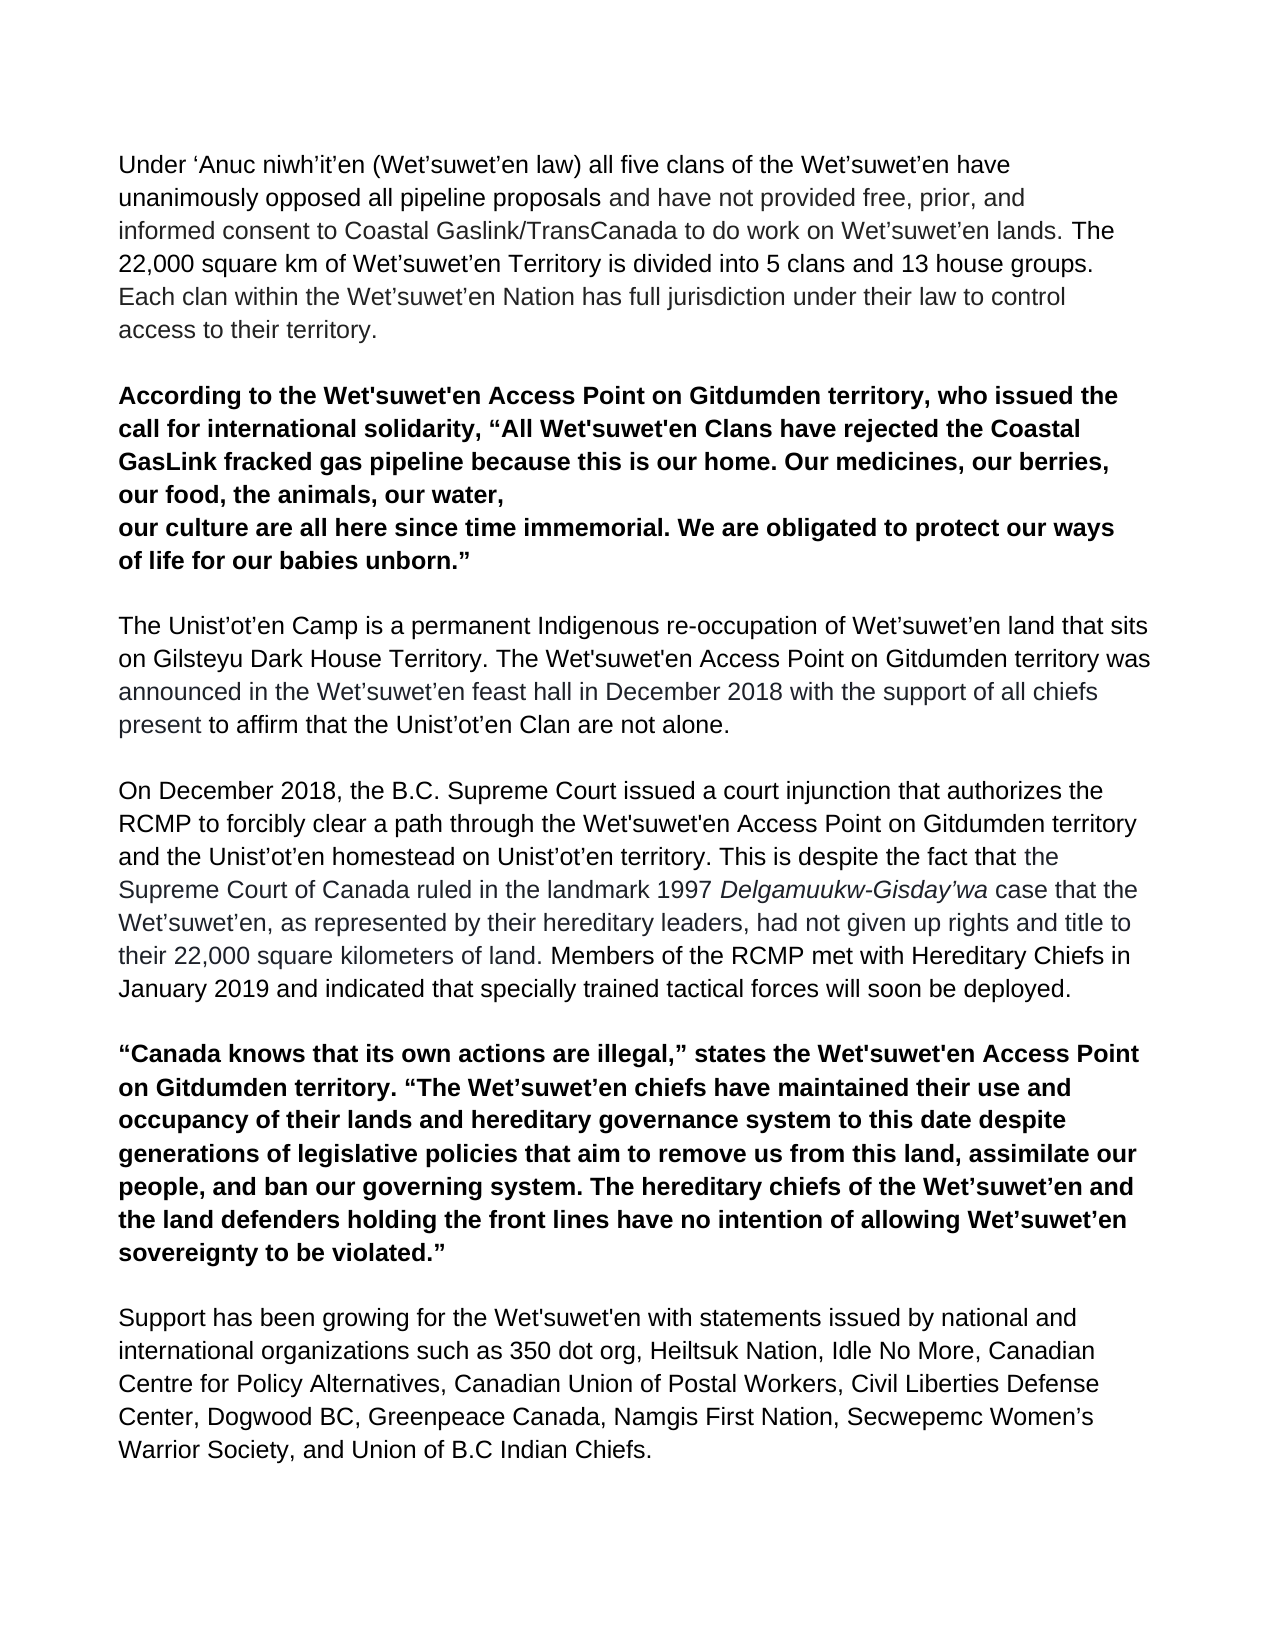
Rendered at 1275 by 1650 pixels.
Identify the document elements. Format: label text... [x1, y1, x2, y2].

text According to the Wet'suwet'en Access Point on Gitdumden territory, who issued the call for international solidarity, “All Wet'suwet'en Clans have rejected the Coastal GasLink fracked gas pipeline because this is our home. Our medicines, our berries, our food, the animals, our water, [118, 381, 1142, 508]
text our culture are all here since time immemorial. We are obligated to protect our ways of life for our babies unborn.” [118, 513, 1126, 574]
text Under ‘Anuc niwh’it’en (Wet’suwet’en law) all five clans of the Wet’suwet’en have unanimously opposed all pipeline proposals and have not provided free, prior, and informed consent to Coastal Gaslink/TransCanada to do work on Wet’suwet’en lands. The 22,000 square km of Wet’suwet’en Territory is divided into 5 clans and 13 house groups. Each clan within the Wet’suwet’en Nation has full jurisdiction under their law to control access to their territory. [118, 150, 1124, 344]
text The Unist’ot’en Camp is a permanent Indigenous re-occupation of Wet’suwet’en land that sits on Gilsteyu Dark House Territory. The Wet'suwet'en Access Point on Gitdumden territory was announced in the Wet’suwet’en feast hall in December 2018 with the support of all chiefs present to affirm that the Unist’ot’en Clan are not alone. [118, 611, 1155, 739]
text “Canada knows that its own actions are illegal,” states the Wet'suwet'en Access Point on Gitdumden territory. “The Wet’suwet’en chiefs have maintained their use and occupancy of their lands and hereditary governance system to this date despite generations of legislative policies that aim to remove us from this land, assimilate our people, and ban our governing system. The hereditary chiefs of the Wet’suwet’en and the land defenders holding the front lines have no intention of allowing Wet’suwet’en sovereignty to be violated.” [118, 1039, 1142, 1266]
text On December 2018, the B.C. Supreme Court issued a court injunction that authorizes the RCMP to forcibly clear a path through the Wet'suwet'en Access Point on Gitdumden territory and the Unist’ot’en homestead on Unist’ot’en territory. This is despite the fact that the Supreme Court of Canada ruled in the landmark 1997 Delgamuukw-Gisday’wa case that the Wet’suwet’en, as represented by their hereditary leaders, had not given up rights and title to their 22,000 square kilometers of land. Members of the RCMP met with Hereditary Chiefs in January 2019 and indicated that specially trained tactical forces will soon be deployed. [118, 776, 1151, 1003]
text Support has been growing for the Wet'suwet'en with statements issued by national and international organizations such as 350 dot org, Heiltsuk Nation, Idle No More, Canadian Centre for Policy Alternatives, Canadian Union of Postal Workers, Civil Liberties Defense Center, Dogwood BC, Greenpeace Canada, Namgis First Nation, Secwepemc Women’s Warrior Society, and Union of B.C Indian Chiefs. [118, 1303, 1126, 1464]
